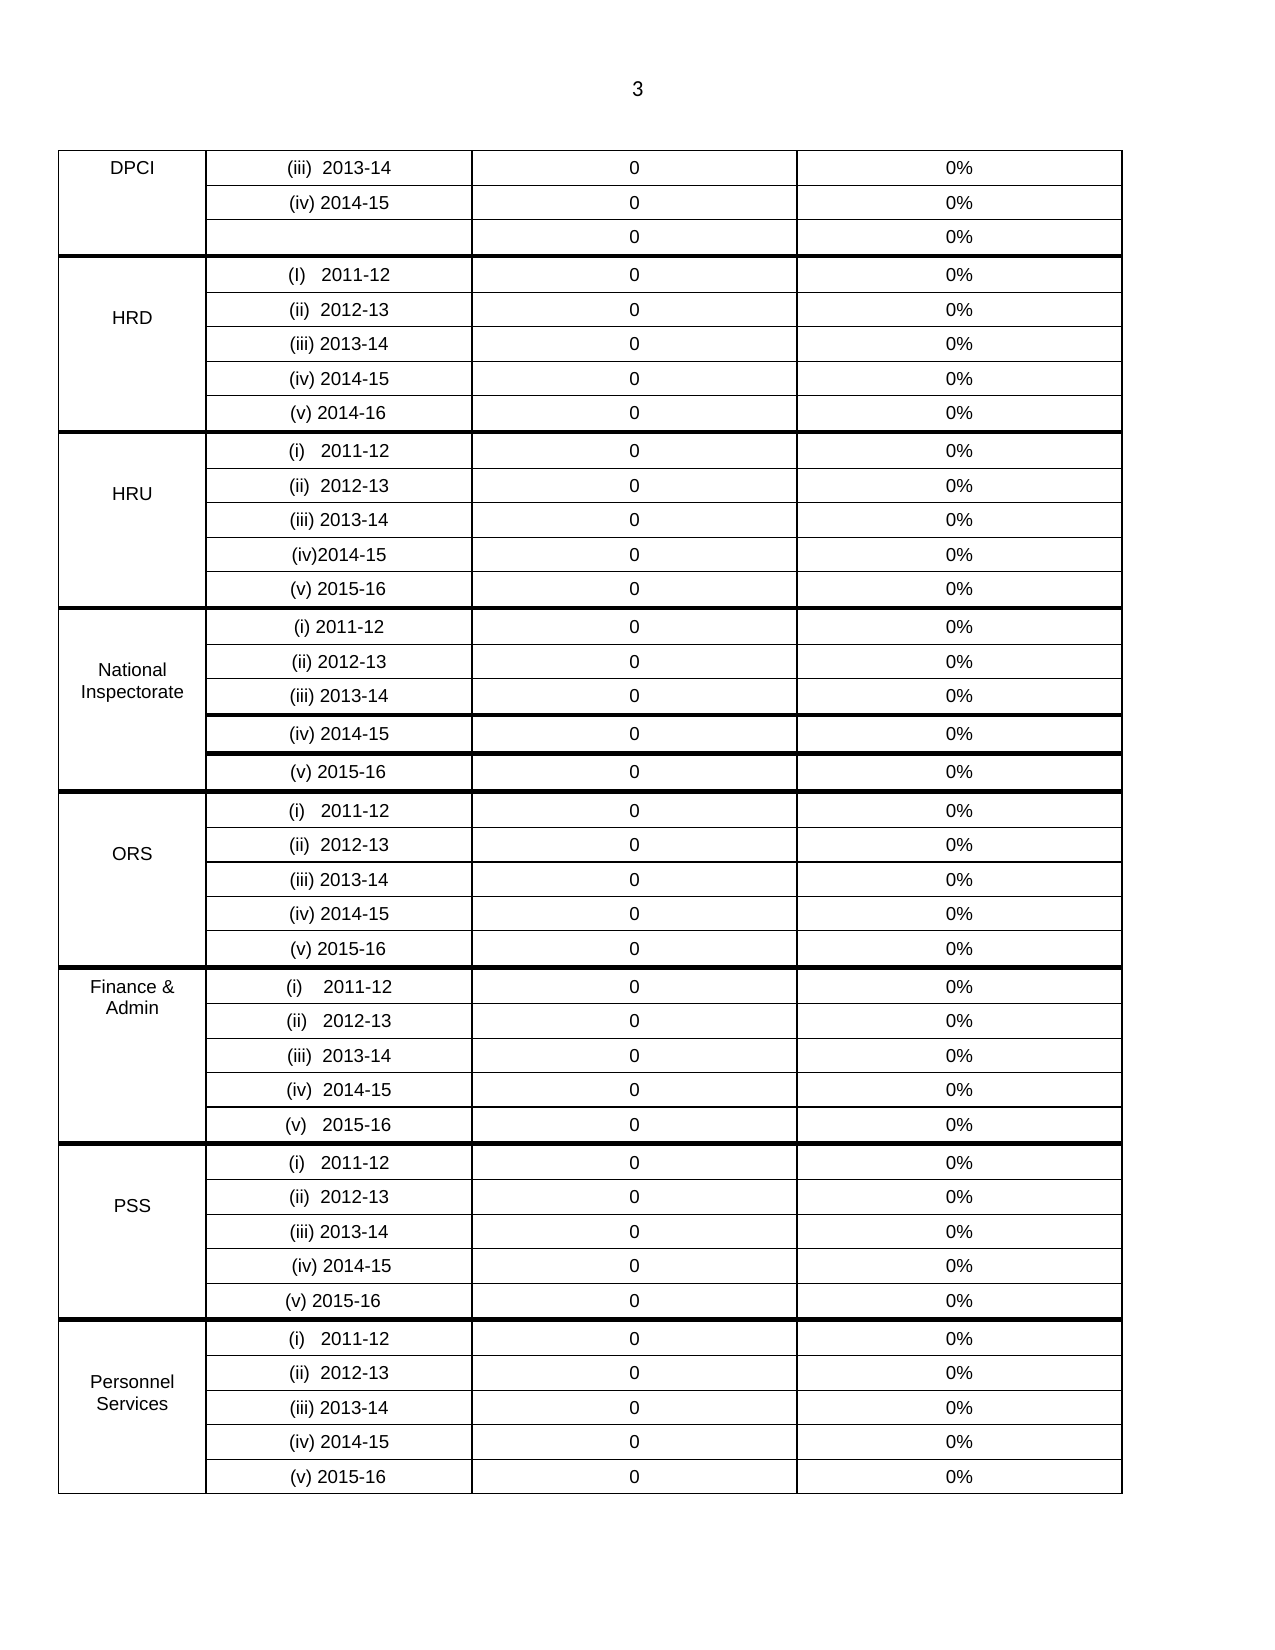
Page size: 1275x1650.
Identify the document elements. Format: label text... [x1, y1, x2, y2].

table_cell 0% [798, 828, 1121, 861]
table_cell (ii) 2012-13 [207, 469, 471, 502]
table_cell 0 [473, 897, 796, 930]
table_cell (v) 2015-16 [207, 1108, 471, 1141]
table_cell 0 [473, 1146, 796, 1179]
table_cell (iv) 2014-15 [207, 897, 471, 930]
table_cell 0% [798, 258, 1121, 292]
table_cell 0% [798, 1322, 1121, 1355]
table_cell 0 [473, 1215, 796, 1248]
table_cell 0 [473, 1356, 796, 1389]
table_cell (ii) 2012-13 [207, 1180, 471, 1213]
table_cell 0% [798, 717, 1121, 751]
table_cell 0 [473, 863, 796, 896]
table_cell 0% [798, 1391, 1121, 1424]
table_cell 0 [473, 756, 796, 789]
table_cell 0 [473, 186, 796, 219]
table_cell 0 [473, 931, 796, 965]
table_cell (iii) 2013-14 [207, 151, 471, 184]
table_cell 0% [798, 327, 1121, 361]
table_cell 0% [798, 220, 1121, 253]
table_cell 0 [473, 1073, 796, 1106]
table_cell 0 [473, 1322, 796, 1355]
table_cell 0 [473, 1180, 796, 1213]
table_cell 0% [798, 362, 1121, 395]
table_cell 0% [798, 151, 1121, 184]
table_cell (i) 2011-12 [207, 970, 471, 1003]
table_cell (v) 2014-16 [207, 396, 471, 429]
table_cell 0 [473, 1249, 796, 1282]
table_cell (iii) 2013-14 [207, 1391, 471, 1424]
table_cell (iv) 2014-15 [207, 1249, 471, 1282]
table_cell (iv)2014-15 [207, 538, 471, 571]
table_cell (iv) 2014-15 [207, 1073, 471, 1106]
table_cell (iii) 2013-14 [207, 863, 471, 896]
table_cell (iv) 2014-15 [207, 186, 471, 219]
table_cell 0 [473, 503, 796, 537]
table_cell 0 [473, 1108, 796, 1141]
table_cell 0% [798, 897, 1121, 930]
table_cell 0 [473, 469, 796, 502]
table_cell (v) 2015-16 [207, 931, 471, 965]
table_cell (iii) 2013-14 [207, 327, 471, 361]
table_cell 0 [473, 1460, 796, 1493]
table_cell 0 [473, 970, 796, 1003]
table_cell 0% [798, 1073, 1121, 1106]
table_cell 0 [473, 645, 796, 678]
table_cell (i) 2011-12 [207, 1322, 471, 1355]
table_cell 0% [798, 794, 1121, 827]
table_cell (iii) 2013-14 [207, 1215, 471, 1248]
table_cell 0% [798, 1004, 1121, 1037]
table_cell 0 [473, 717, 796, 751]
table_cell (iii) 2013-14 [207, 679, 471, 713]
table_cell 0% [798, 503, 1121, 537]
table_cell 0% [798, 645, 1121, 678]
table_cell 0% [798, 538, 1121, 571]
table_cell HRD [59, 258, 205, 429]
table_cell (iii) 2013-14 [207, 1039, 471, 1072]
table_cell (iv) 2014-15 [207, 1425, 471, 1458]
table_cell 0 [473, 538, 796, 571]
table_cell (i) 2011-12 [207, 434, 471, 468]
table_cell Personnel Services [59, 1322, 205, 1493]
table_cell 0% [798, 679, 1121, 713]
table_cell 0% [798, 1215, 1121, 1248]
table_cell (ii) 2012-13 [207, 828, 471, 861]
table_cell 0% [798, 396, 1121, 429]
table_cell 0 [473, 1284, 796, 1317]
table_cell 0 [473, 828, 796, 861]
table_cell 0 [473, 610, 796, 644]
table_cell 0 [473, 434, 796, 468]
table_cell 0% [798, 469, 1121, 502]
table_cell 0% [798, 1180, 1121, 1213]
table_cell PSS [59, 1146, 205, 1317]
table_cell 0% [798, 434, 1121, 468]
table_cell (v) 2015-16 [207, 1284, 471, 1317]
table_cell 0% [798, 931, 1121, 965]
table_cell 0 [473, 1039, 796, 1072]
table_cell 0% [798, 1284, 1121, 1317]
table_cell 0% [798, 1460, 1121, 1493]
table_cell (i) 2011-12 [207, 1146, 471, 1179]
table_cell 0 [473, 1004, 796, 1037]
table_cell (iv) 2014-15 [207, 717, 471, 751]
table_cell (v) 2015-16 [207, 756, 471, 789]
table_cell 0 [473, 572, 796, 606]
table_cell 0% [798, 970, 1121, 1003]
table_cell 0% [798, 1356, 1121, 1389]
table_cell (I) 2011-12 [207, 258, 471, 292]
table_cell (ii) 2012-13 [207, 645, 471, 678]
table_cell (iv) 2014-15 [207, 362, 471, 395]
table_cell [207, 220, 471, 253]
table_cell 0% [798, 1249, 1121, 1282]
table_cell 0% [798, 1146, 1121, 1179]
table_cell 0% [798, 610, 1121, 644]
table_cell HRU [59, 434, 205, 606]
table_cell National Inspectorate [59, 610, 205, 789]
table_cell (i) 2011-12 [207, 794, 471, 827]
table_cell 0 [473, 794, 796, 827]
table_cell 0% [798, 293, 1121, 326]
table_cell 0 [473, 151, 796, 184]
table_cell 0 [473, 258, 796, 292]
table_cell 0% [798, 1108, 1121, 1141]
table_cell 0% [798, 572, 1121, 606]
table_cell (v) 2015-16 [207, 572, 471, 606]
table_cell 0 [473, 679, 796, 713]
table_cell 0% [798, 863, 1121, 896]
table_cell Finance & Admin [59, 970, 205, 1141]
table_cell 0 [473, 1425, 796, 1458]
table_cell ORS [59, 794, 205, 965]
table_cell (v) 2015-16 [207, 1460, 471, 1493]
table_cell 0% [798, 1039, 1121, 1072]
table_cell 0 [473, 293, 796, 326]
table_cell 0 [473, 362, 796, 395]
table_cell (iii) 2013-14 [207, 503, 471, 537]
table_cell 0 [473, 327, 796, 361]
table_cell (ii) 2012-13 [207, 1004, 471, 1037]
table_cell 0% [798, 186, 1121, 219]
table_cell 0 [473, 220, 796, 253]
table_cell 0% [798, 756, 1121, 789]
table_cell (i) 2011-12 [207, 610, 471, 644]
table_cell 0 [473, 396, 796, 429]
table_cell (ii) 2012-13 [207, 293, 471, 326]
table_cell (ii) 2012-13 [207, 1356, 471, 1389]
table_cell 0 [473, 1391, 796, 1424]
table_cell 0% [798, 1425, 1121, 1458]
